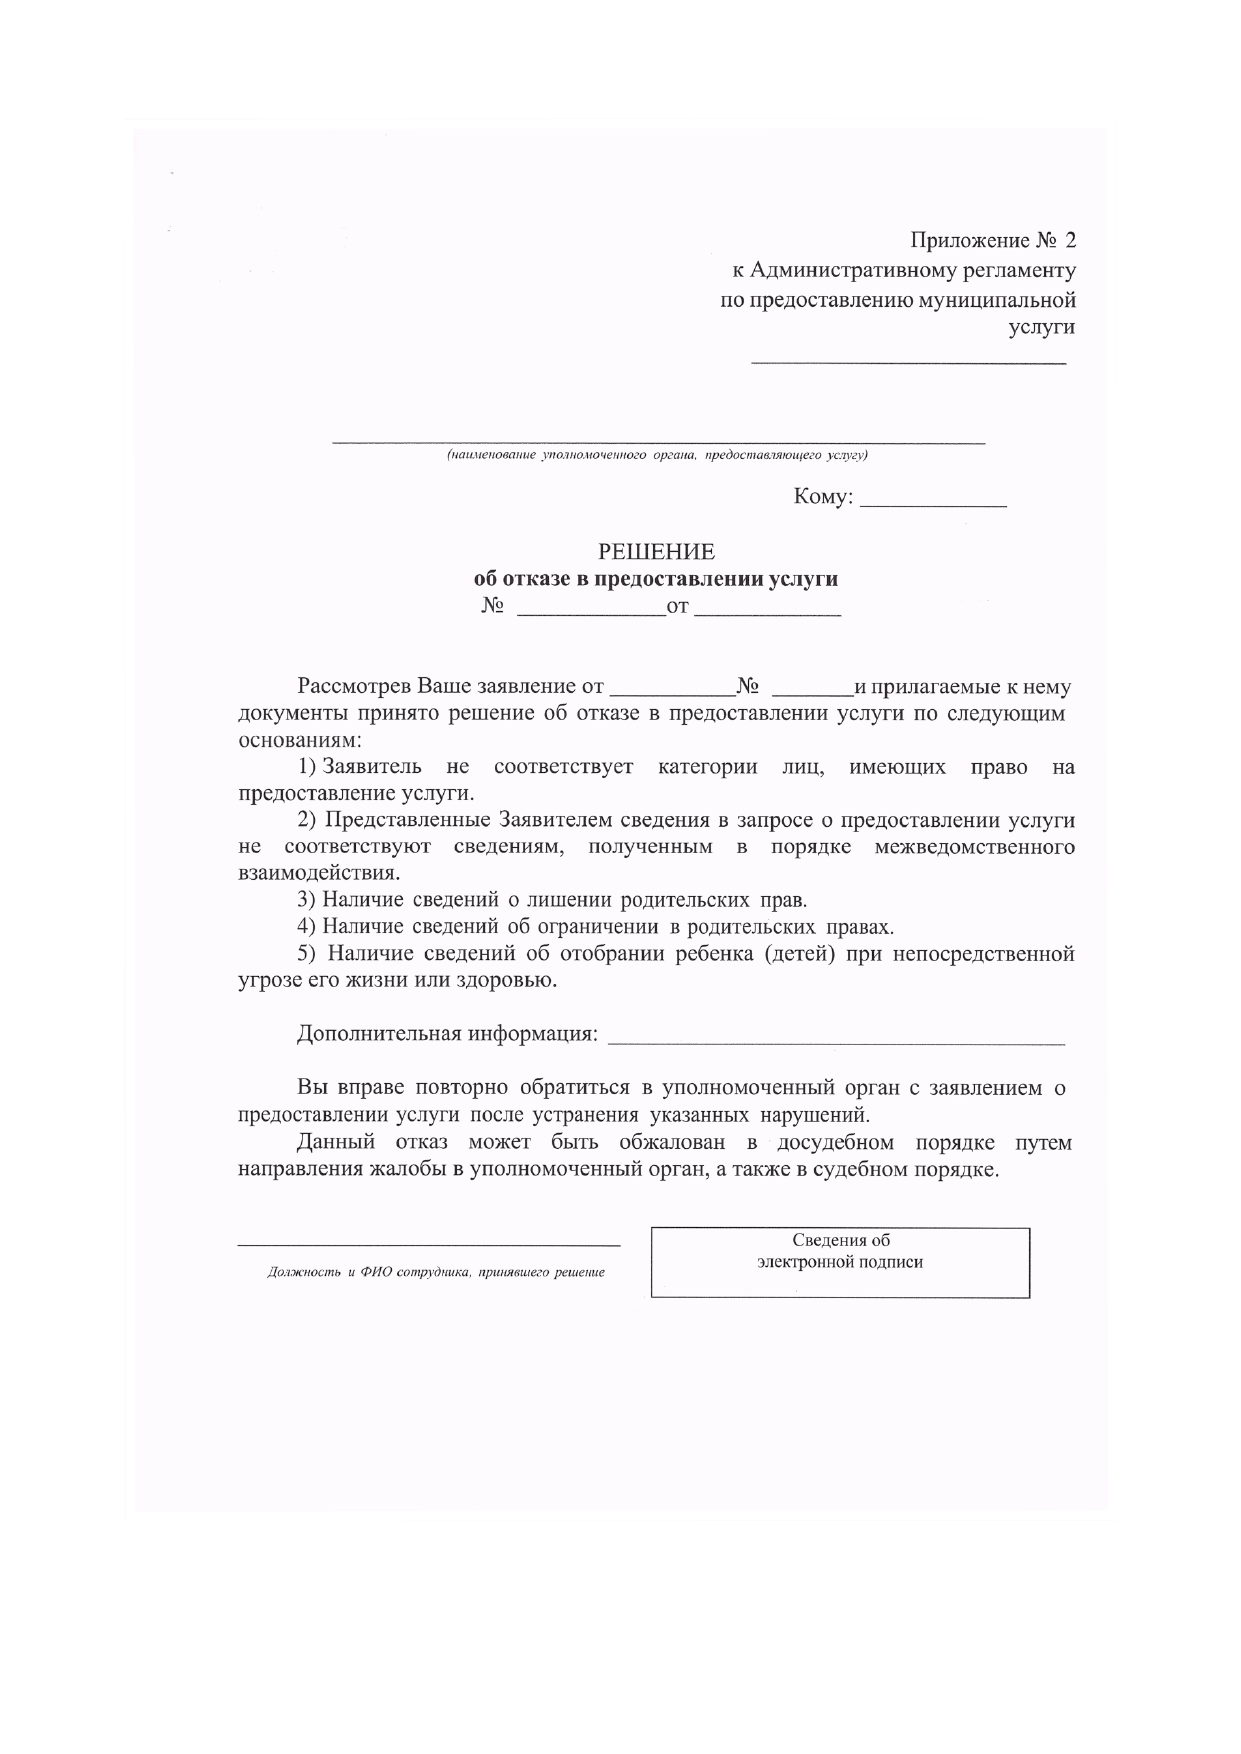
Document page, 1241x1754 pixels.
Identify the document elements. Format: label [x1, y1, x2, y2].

picture [124, 118, 1117, 1521]
